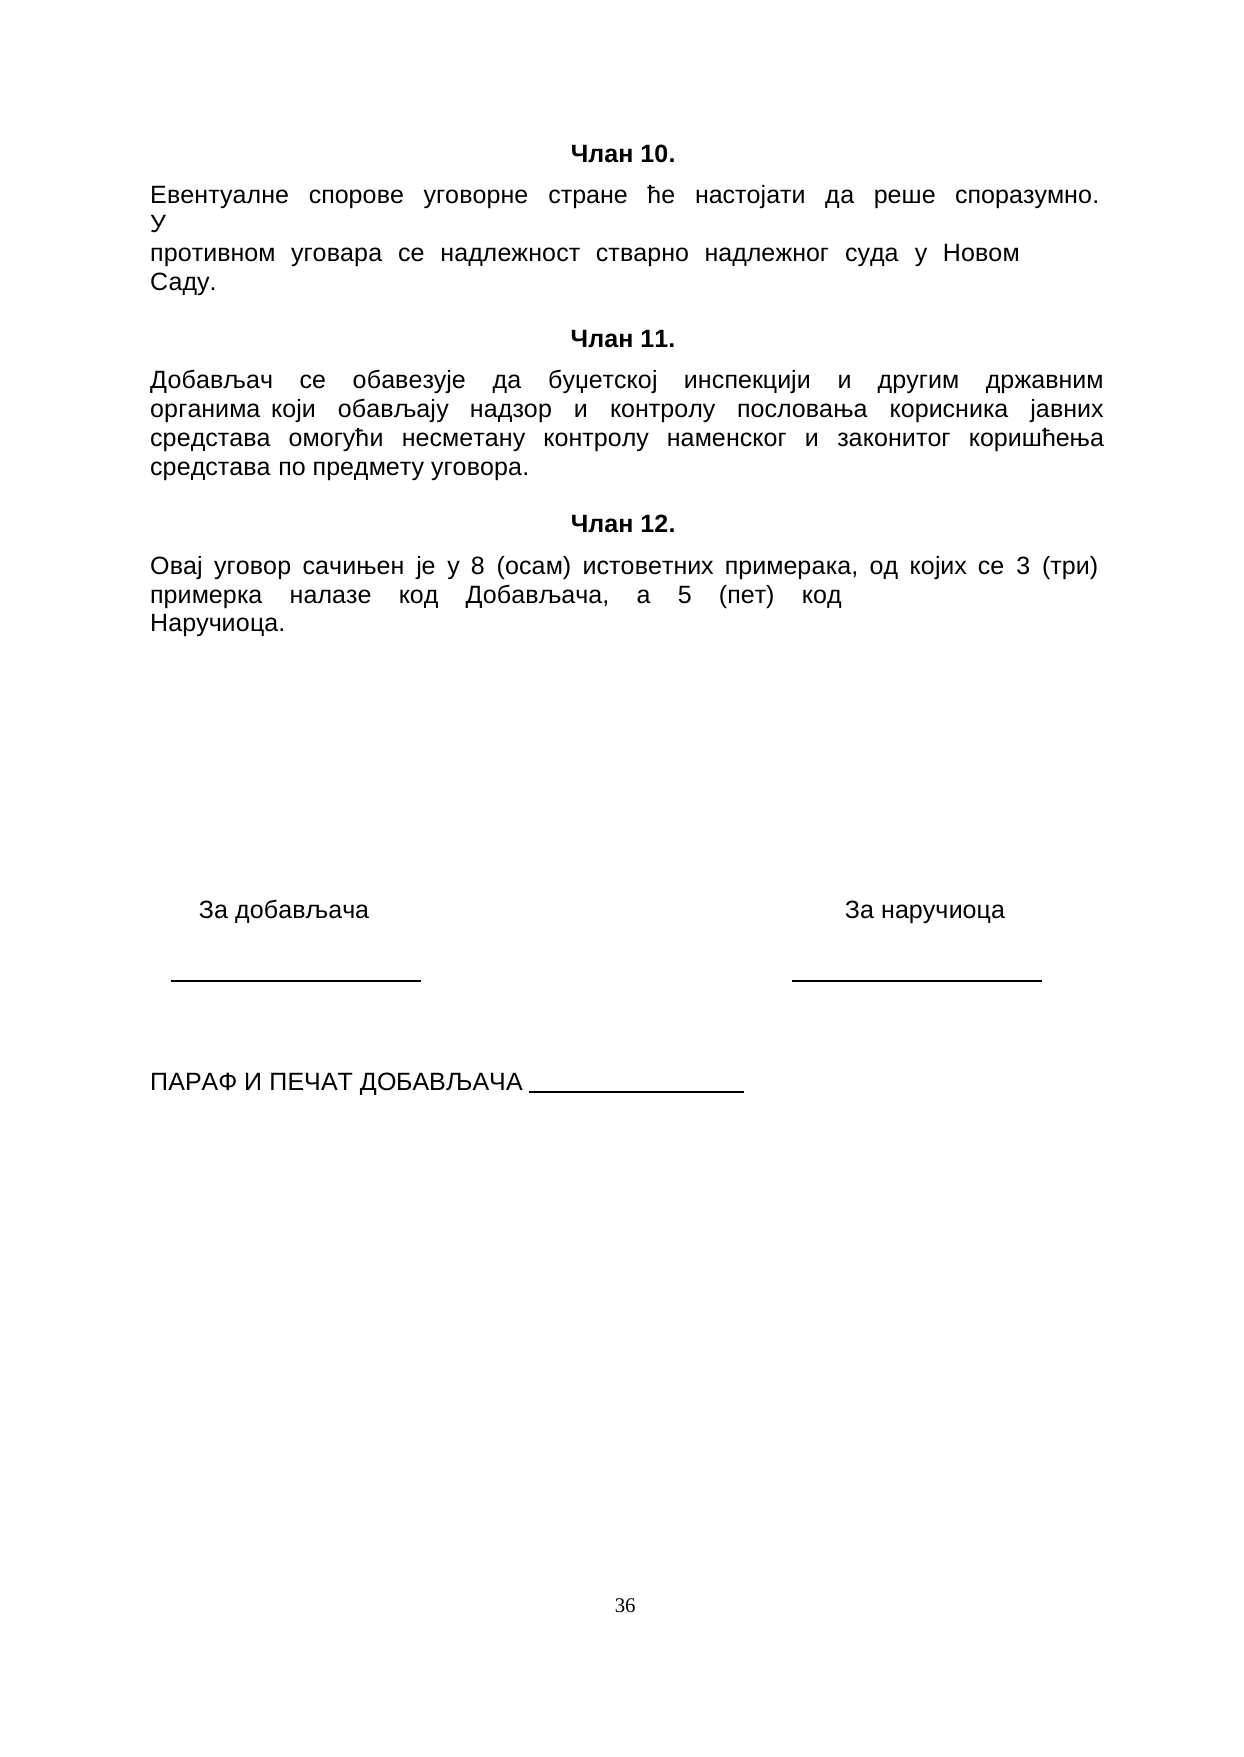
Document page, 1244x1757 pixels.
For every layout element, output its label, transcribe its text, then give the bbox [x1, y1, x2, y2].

text Члан 12. [566, 509, 680, 538]
text ПАРАФ И ПЕЧАТ ДОБАВЉАЧА [150, 1066, 750, 1095]
text Евентуалне спорове уговорне стране ће настојати да реше споразумно. У [150, 180, 1099, 238]
text За добављача За наручиоца [199, 895, 1110, 924]
text Члан 10. [566, 139, 680, 168]
text Члан 11. [566, 324, 679, 353]
text Овај уговор сачињен је у 8 (осам) истоветних примерака, од којих се 3 (три) [150, 551, 1099, 579]
text противном уговара се надлежност стварно надлежног суда у Новом Саду. [150, 238, 1020, 295]
text примерка налазе код Добављача, а 5 (пет) код Наручиоца. [150, 579, 841, 637]
text Добављач се обавезује да буџетској инспекцији и другим државним органима који обављају надзор и контролу пословања корисника јавних средстава омогући несметану контролу наменског и законитог коришћења средстава по предмету уговора. [150, 365, 1104, 480]
